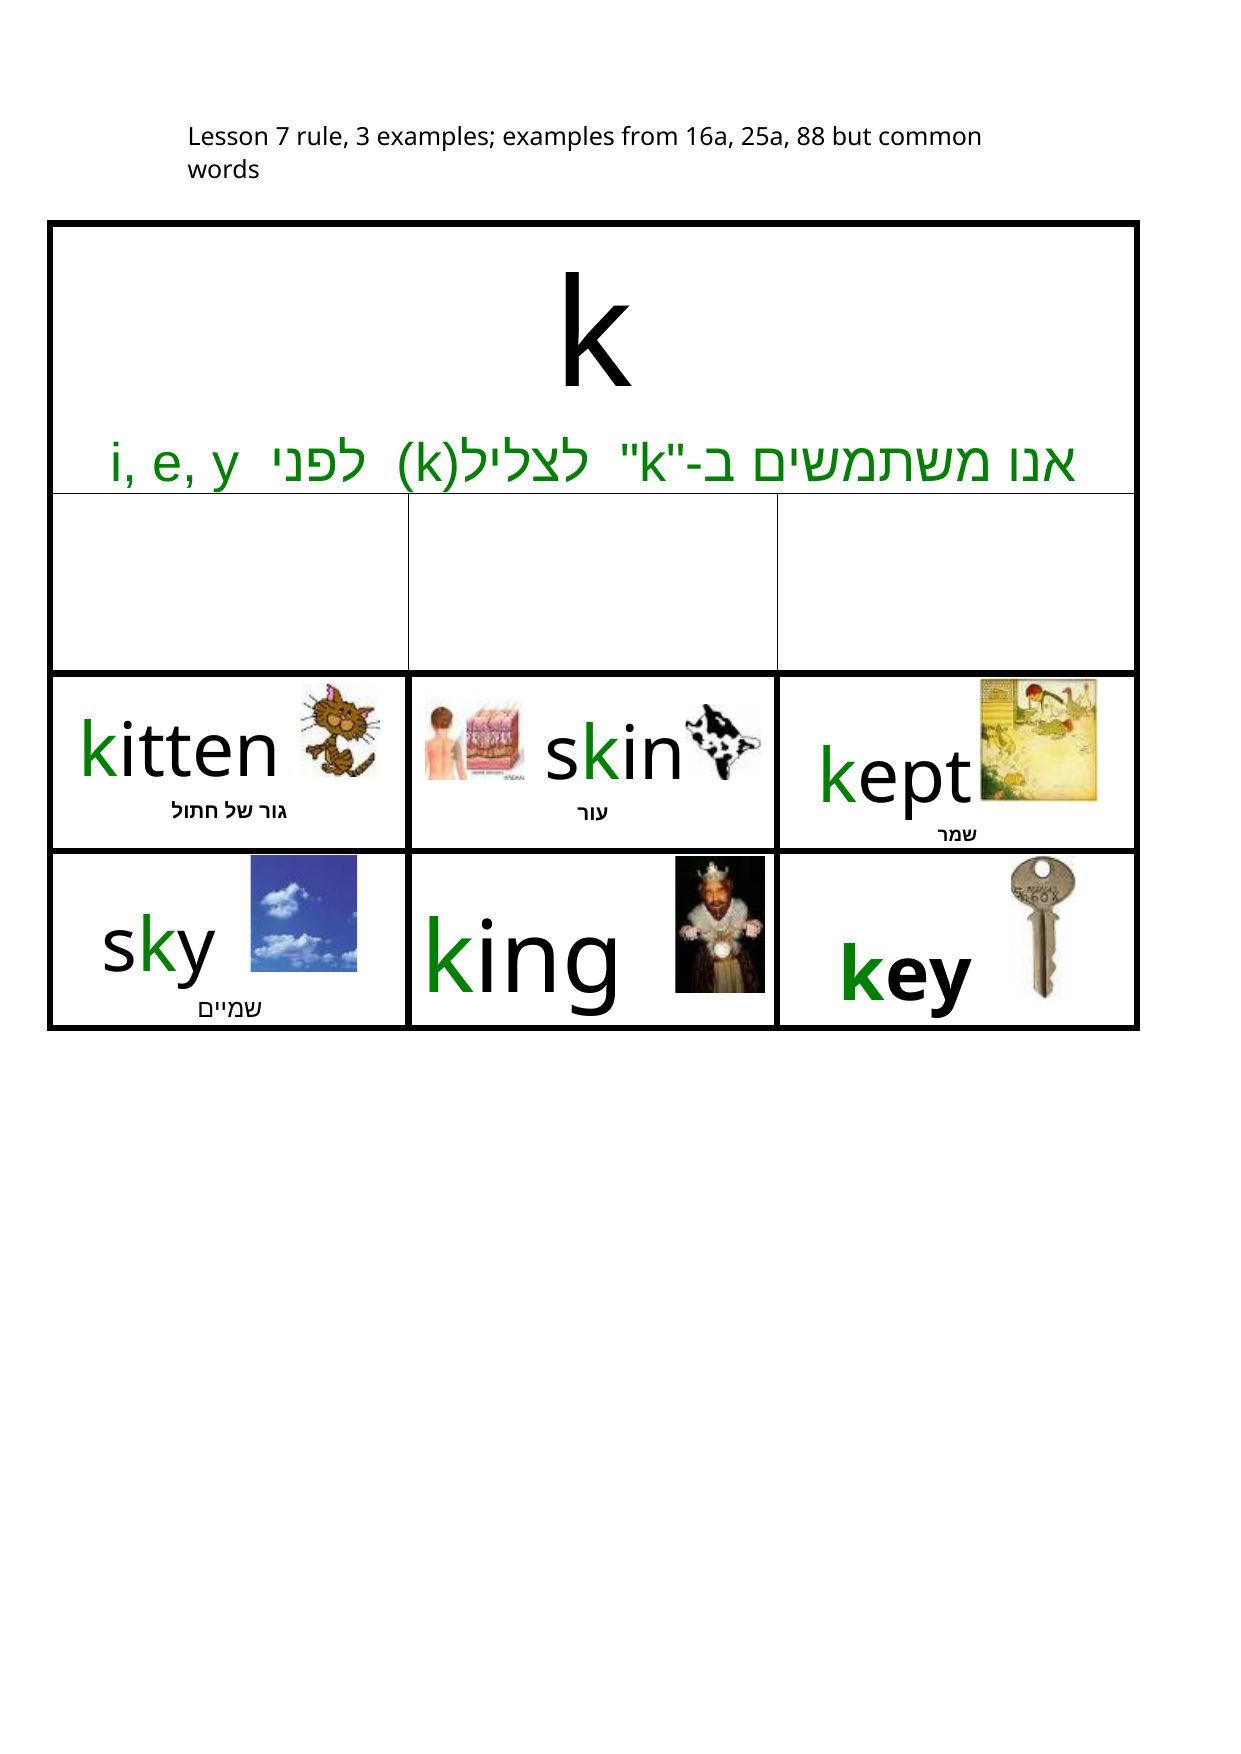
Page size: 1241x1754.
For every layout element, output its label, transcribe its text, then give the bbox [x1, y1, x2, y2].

table_cell [778, 494, 1134, 670]
text Lesson 7 rule, 3 examples; examples from 16a, 25a, 88 but common words [187, 118, 1053, 186]
table_cell king [412, 854, 774, 1025]
table_cell kept שמר [780, 677, 1134, 847]
picture [425, 699, 525, 780]
picture [685, 704, 761, 780]
table_cell kitten גור של חתול [53, 677, 405, 847]
table_cell key [780, 854, 1134, 1025]
picture [1011, 855, 1077, 1001]
picture [979, 678, 1098, 802]
table_cell [53, 494, 408, 670]
table_cell [409, 494, 777, 670]
table_header k אנו משתמשים ב-"k" לצליל(k) לפני i, e, y [53, 227, 1134, 493]
picture [300, 684, 380, 777]
picture [250, 855, 358, 972]
table_cell sky שמיים [53, 854, 405, 1025]
picture [675, 856, 765, 993]
table_cell skin עור [412, 677, 774, 847]
